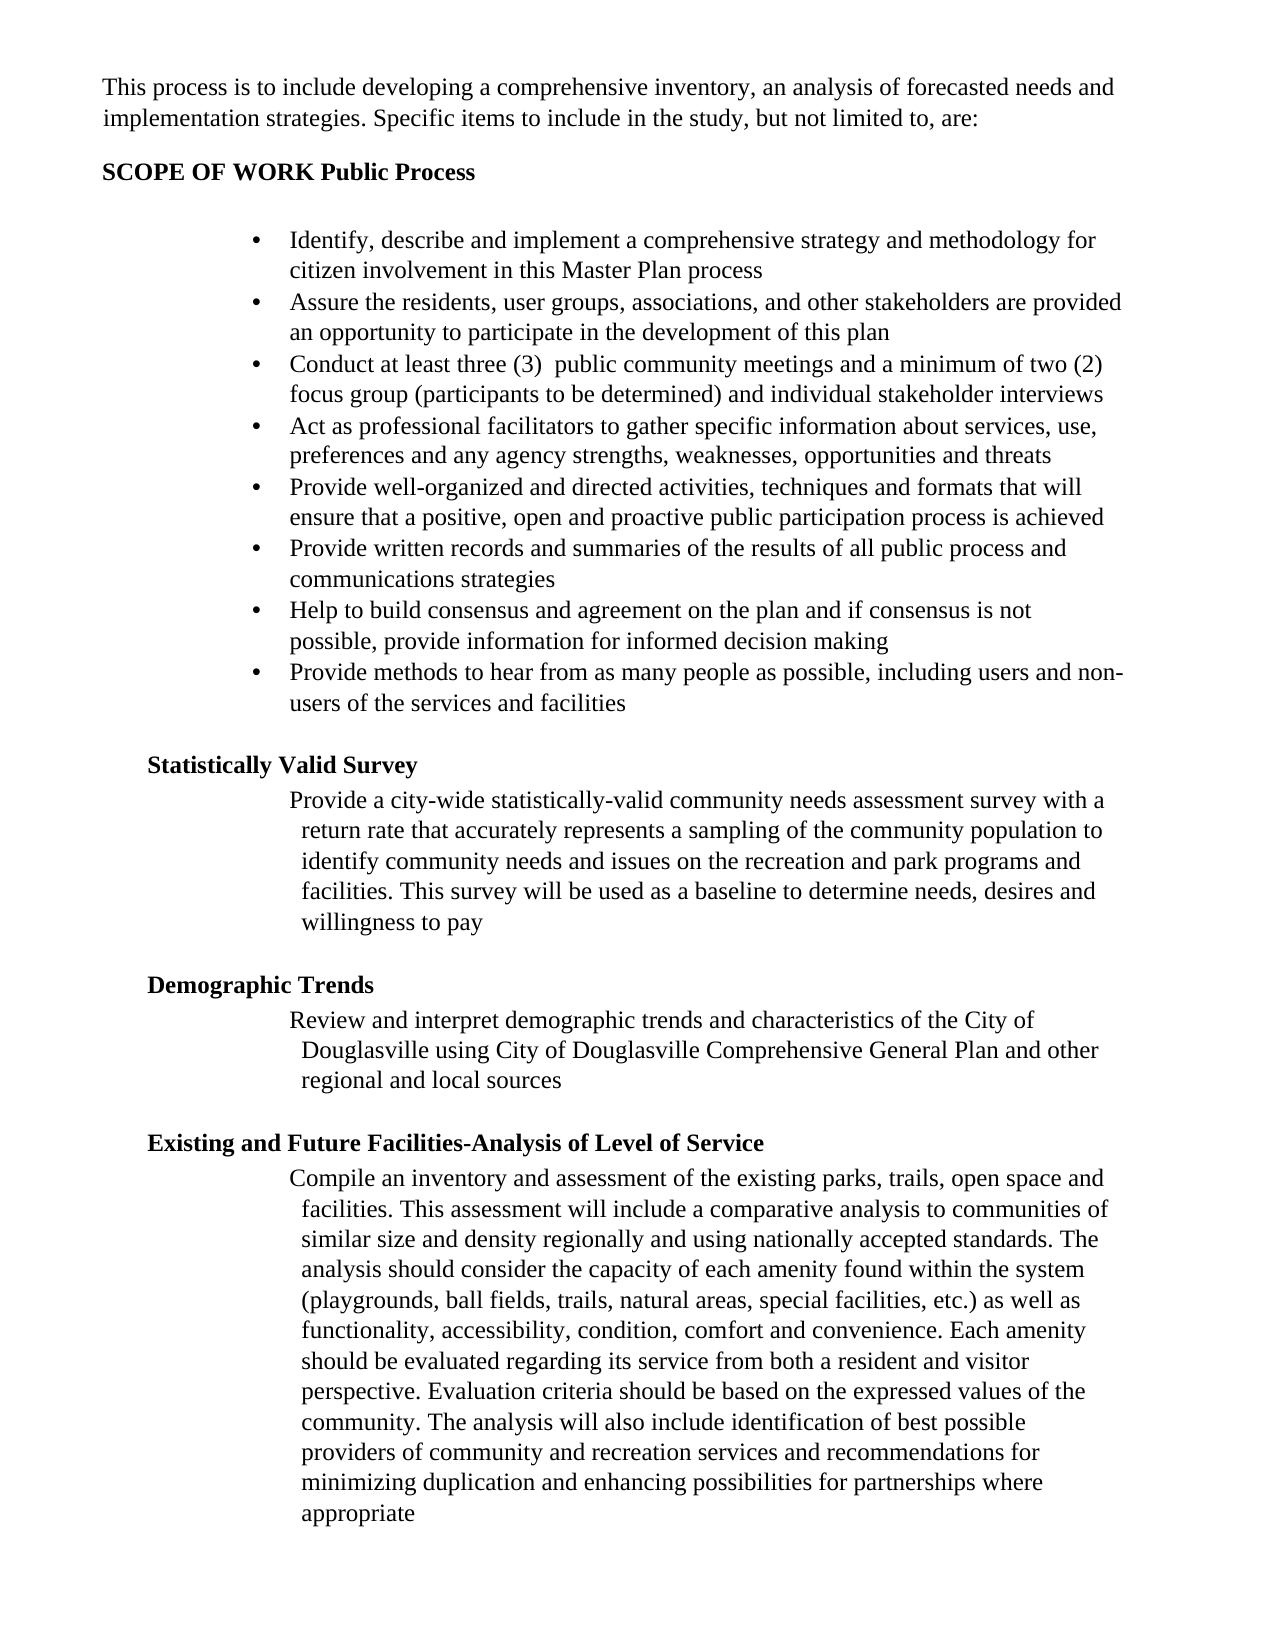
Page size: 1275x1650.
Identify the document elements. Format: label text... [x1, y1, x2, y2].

list Help to build consensus and agreement on the plan and if consensus is not possible, provide information for informed decision making [252, 595, 1125, 654]
list Provide well-organized and directed activities, techniques and formats that will ensure that a positive, open and proactive public participation process is achieved [252, 472, 1125, 531]
text This process is to include developing a comprehensive inventory, an analysis of forecasted needs and implementation strategies. Specific items to include in the study, but not limited to, are: [102, 72, 1125, 131]
subtitle SCOPE OF WORK Public Process [102, 157, 1192, 186]
list Identify, describe and implement a comprehensive strategy and methodology for citizen involvement in this Master Plan process [252, 225, 1125, 284]
text  Provide a city-wide statistically-valid community needs assessment survey with a return rate that accurately represents a sampling of the community population to identify community needs and issues on the recreation and park programs and facilities. This survey will be used as a baseline to determine needs, desires and willingness to pay [263, 785, 1125, 936]
text  Compile an inventory and assessment of the existing parks, trails, open space and facilities. This assessment will include a comparative analysis to communities of similar size and density regionally and using nationally accepted standards. The analysis should consider the capacity of each amenity found within the system (playgrounds, ball fields, trails, natural areas, special facilities, etc.) as well as functionality, accessibility, condition, comfort and convenience. Each amenity should be evaluated regarding its service from both a resident and visitor perspective. Evaluation criteria should be based on the expressed values of the community. The analysis will also include identification of best possible providers of community and recreation services and recommendations for minimizing duplication and enhancing possibilities for partnerships where appropriate [263, 1163, 1125, 1527]
list Act as professional facilitators to gather specific information about services, use, preferences and any agency strengths, weaknesses, opportunities and threats [252, 411, 1125, 469]
subtitle Existing and Future Facilities-Analysis of Level of Service [147, 1128, 1192, 1157]
subtitle Statistically Valid Survey [147, 750, 1192, 779]
list Assure the residents, user groups, associations, and other stakeholders are provided an opportunity to participate in the development of this plan [252, 287, 1125, 346]
text  Review and interpret demographic trends and characteristics of the City of Douglasville using City of Douglasville Comprehensive General Plan and other regional and local sources [263, 1005, 1125, 1094]
subtitle Demographic Trends [147, 970, 1192, 998]
list Provide written records and summaries of the results of all public process and communications strategies [252, 533, 1125, 593]
list Provide methods to hear from as many people as possible, including users and non-users of the services and facilities [252, 657, 1125, 716]
list Conduct at least three (3) public community meetings and a minimum of two (2) focus group (participants to be determined) and individual stakeholder interviews [252, 349, 1125, 408]
